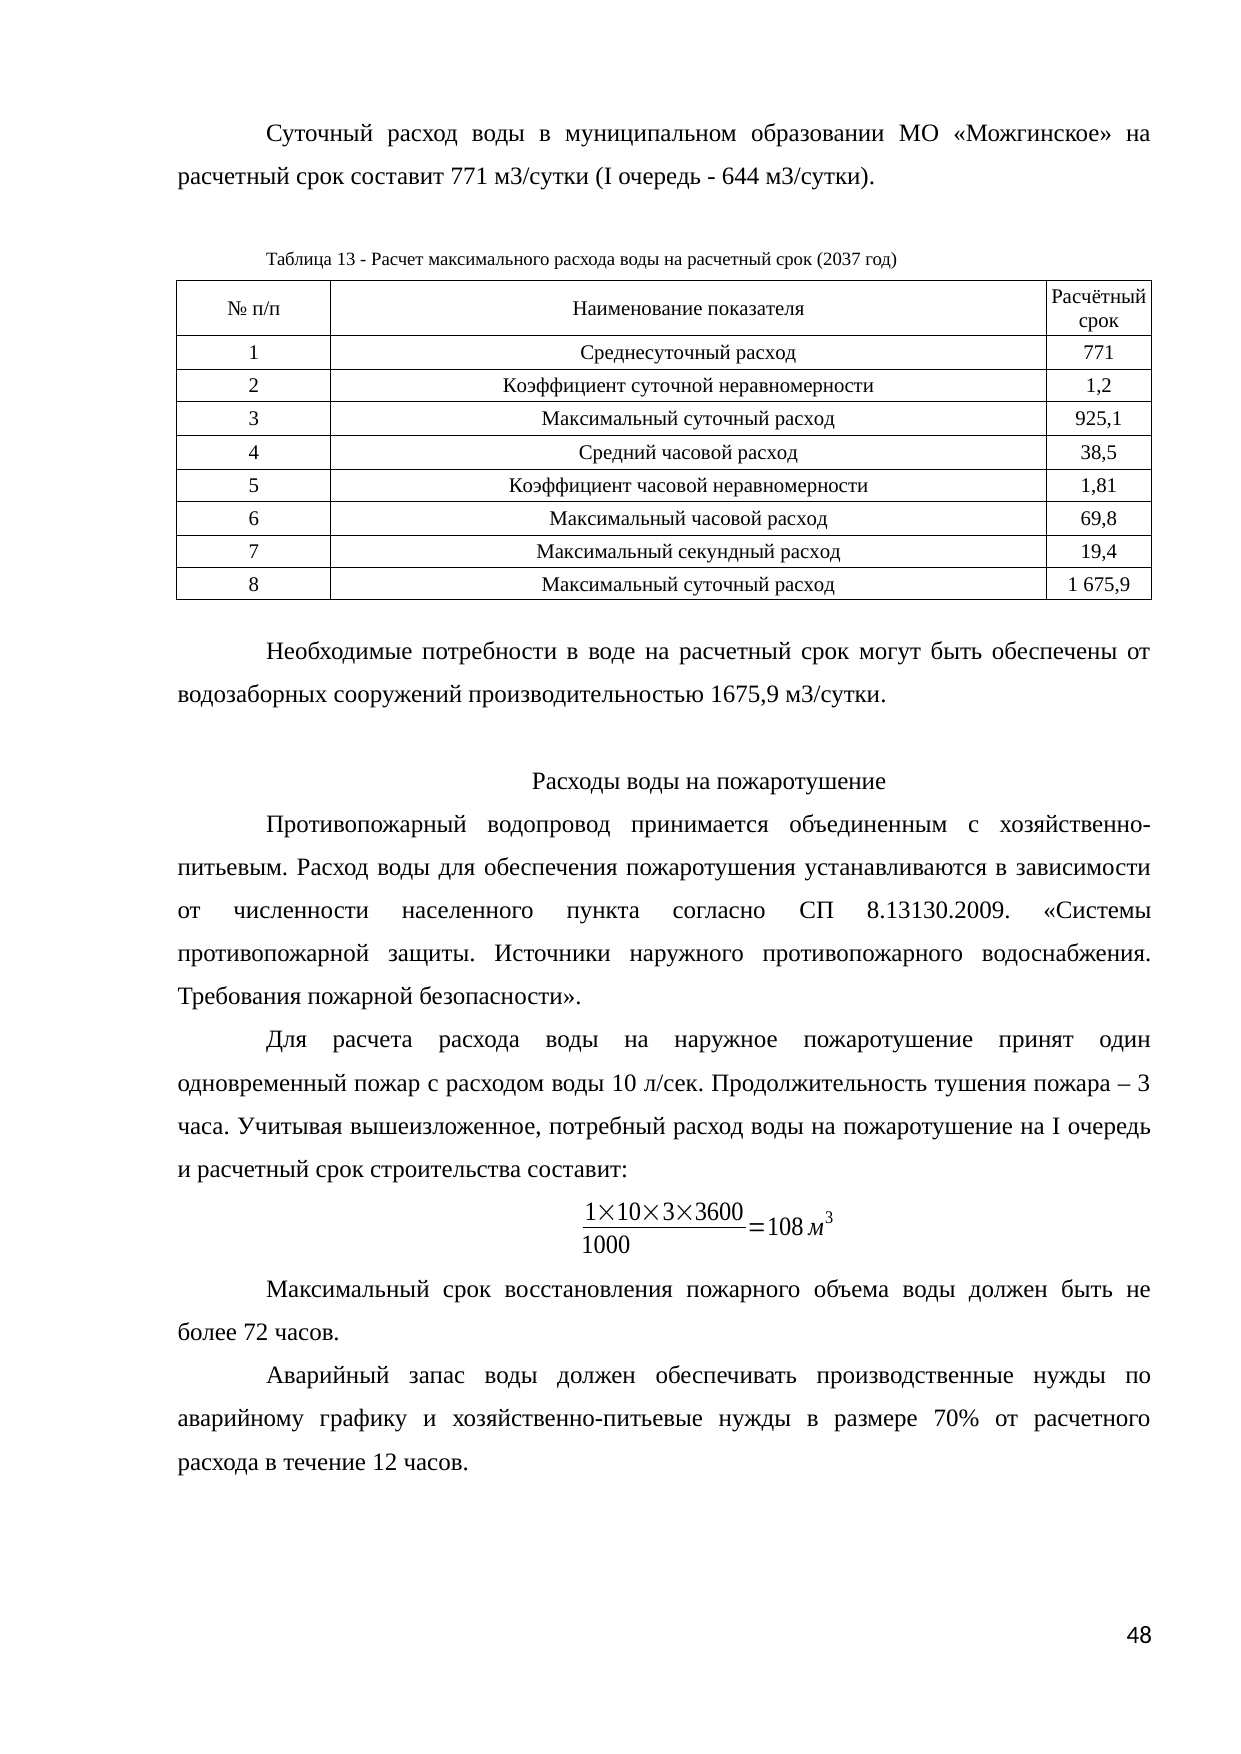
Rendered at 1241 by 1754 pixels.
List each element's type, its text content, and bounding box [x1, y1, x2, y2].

table_cell 3 [177, 402, 330, 435]
table_cell 1,2 [1047, 370, 1151, 401]
table_cell 1 675,9 [1047, 568, 1151, 599]
table_header Наименование показателя [331, 281, 1046, 335]
table_cell 4 [177, 436, 330, 468]
table_cell 8 [177, 568, 330, 599]
text Суточный расход воды в муниципальном образовании МО «Можгинское» на расчетный срок составит 771 м3/сутки (I очередь - 644 м3/сутки). [177, 118, 1152, 190]
table_cell Среднесуточный расход [331, 336, 1046, 368]
table_header № п/п [177, 281, 330, 335]
text Аварийный запас воды должен обеспечивать производственные нужды по аварийному графику и хозяйственно-питьевые нужды в размере 70% от расчетного расхода в течение 12 часов. [177, 1360, 1152, 1475]
table_cell 5 [177, 470, 330, 501]
table_cell Максимальный часовой расход [331, 502, 1046, 535]
table_cell 19,4 [1047, 536, 1151, 567]
table_cell 925,1 [1047, 402, 1151, 435]
text Необходимые потребности в воде на расчетный срок могут быть обеспечены от водозаборных сооружений производительностью 1675,9 м3/сутки. [177, 636, 1152, 708]
table_header Расчётный срок [1047, 281, 1151, 335]
table_cell Коэффициент часовой неравномерности [331, 470, 1046, 501]
table_cell Максимальный суточный расход [331, 568, 1046, 599]
table_cell Коэффициент суточной неравномерности [331, 370, 1046, 401]
table_cell 6 [177, 502, 330, 535]
table_cell 1,81 [1047, 470, 1151, 501]
table_cell 2 [177, 370, 330, 401]
table_cell Максимальный секундный расход [331, 536, 1046, 567]
table_cell 1 [177, 336, 330, 368]
text Для расчета расхода воды на наружное пожаротушение принят один одновременный пожар с расходом воды 10 л/сек. Продолжительность тушения пожара – 3 часа. Учитывая вышеизложенное, потребный расход воды на пожаротушение на I очередь и расчетный срок строительства составит: [177, 1024, 1152, 1183]
table_cell Максимальный суточный расход [331, 402, 1046, 435]
table_cell 771 [1047, 336, 1151, 368]
table_cell 38,5 [1047, 436, 1151, 468]
table_cell 7 [177, 536, 330, 567]
text Таблица 13 - Расчет максимального расхода воды на расчетный срок (2037 год) [177, 247, 1152, 269]
text Противопожарный водопровод принимается объединенным с хозяйственно-питьевым. Расход воды для обеспечения пожаротушения устанавливаются в зависимости от численности населенного пункта согласно СП 8.13130.2009. «Системы противопожарной защиты. Источники наружного противопожарного водоснабжения. Требования пожарной безопасности». [177, 809, 1152, 1010]
text Максимальный срок восстановления пожарного объема воды должен быть не более 72 часов. [177, 1274, 1152, 1346]
text Расходы воды на пожаротушение [177, 766, 1152, 794]
table_cell Средний часовой расход [331, 436, 1046, 468]
table_cell 69,8 [1047, 502, 1151, 535]
